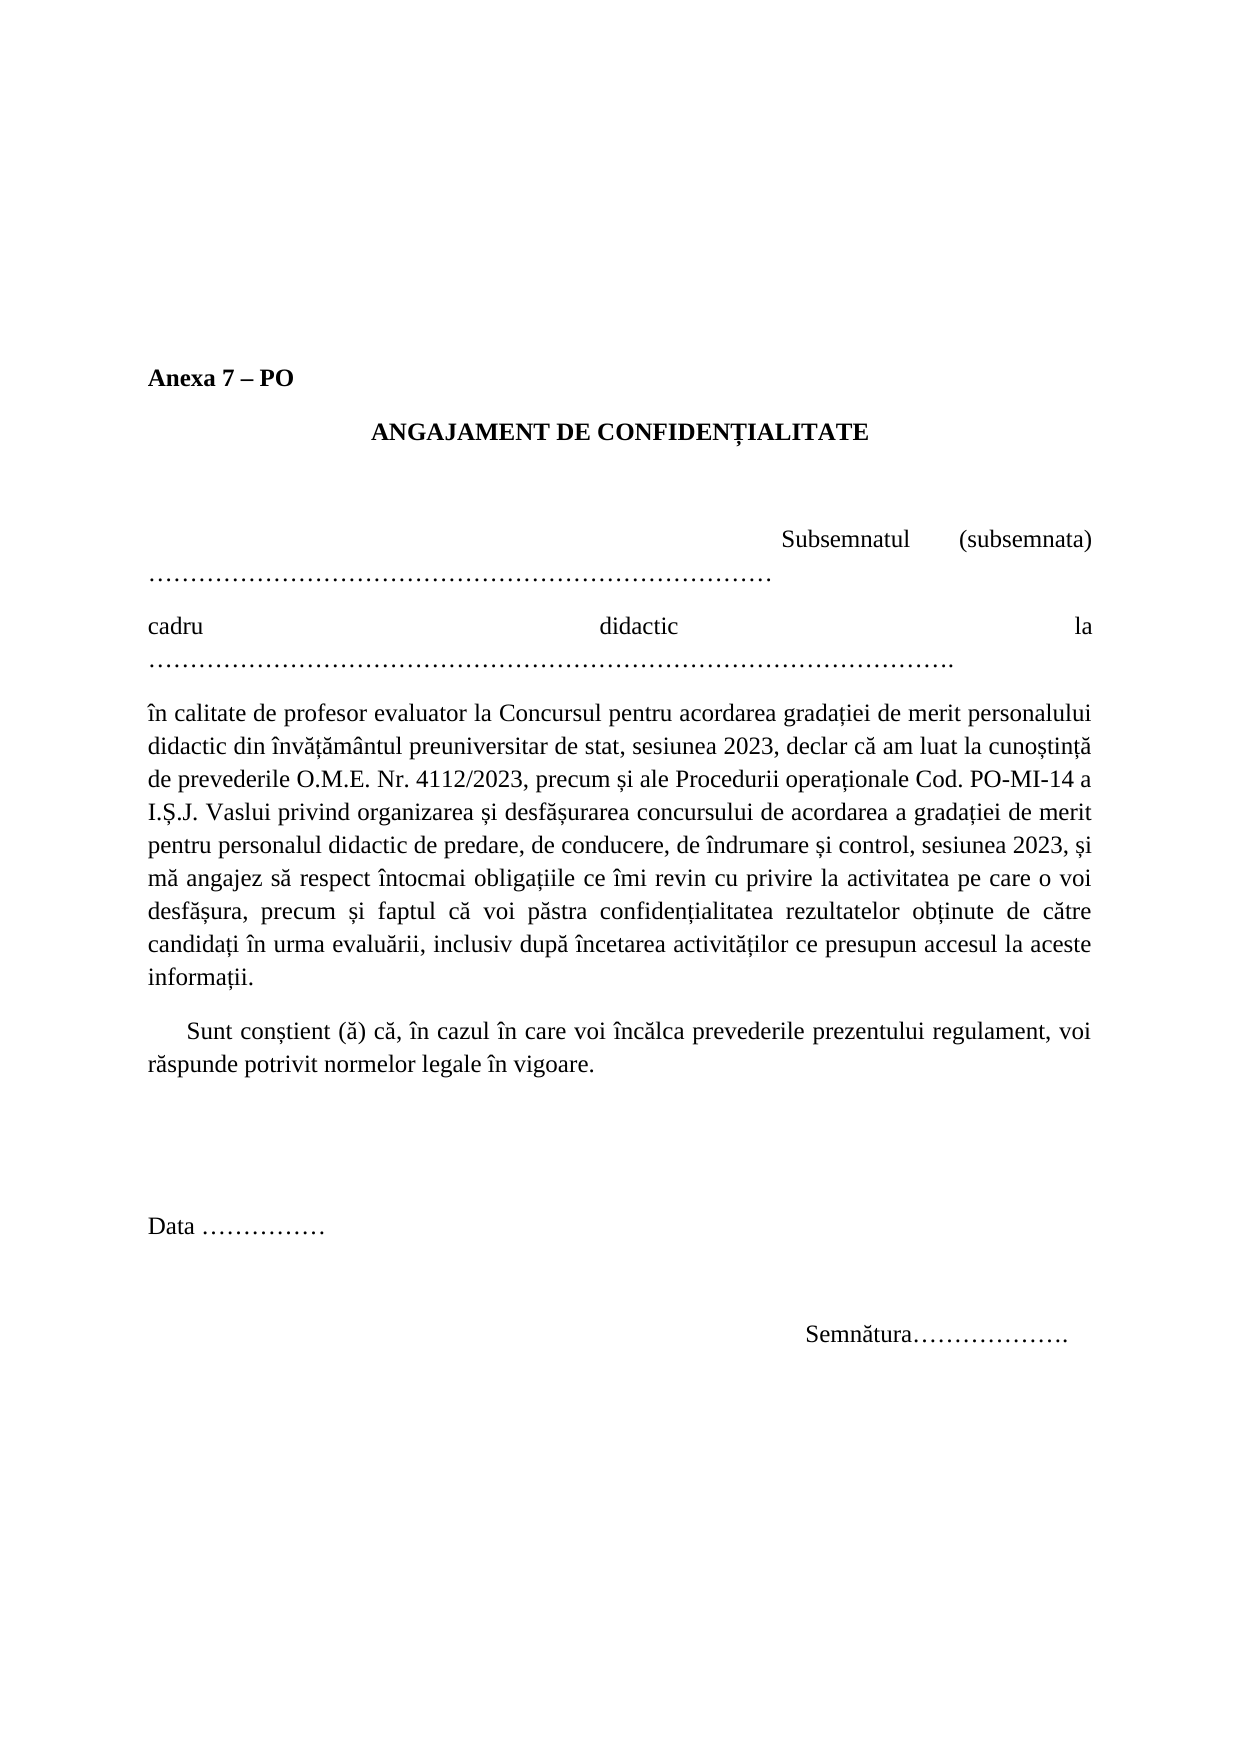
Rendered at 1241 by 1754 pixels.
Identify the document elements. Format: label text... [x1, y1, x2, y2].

text în calitate de profesor evaluator la Concursul pentru acordarea gradației de merit personalului didactic din învățământul preuniversitar de stat, sesiunea 2023, declar că am luat la cunoștință de prevederile O.M.E. Nr. 4112/2023, precum și ale Procedurii operaționale Cod. PO-MI-14 a I.Ș.J. Vaslui privind organizarea și desfășurarea concursului de acordarea a gradației de merit pentru personalul didactic de predare, de conducere, de îndrumare și control, sesiunea 2023, și mă angajez să respect întocmai obligațiile ce îmi revin cu privire la activitatea pe care o voi desfășura, precum și faptul că voi păstra confidențialitatea rezultatelor obținute de către candidați în urma evaluării, inclusiv după încetarea activităților ce presupun accesul la aceste informații. [148, 698, 1093, 991]
text Sunt conștient (ă) că, în cazul în care voi încălca prevederile prezentului regulament, voi răspunde potrivit normelor legale în vigoare. [148, 1016, 1093, 1078]
text cadru didactic la ……………………………………………………………………………………. [148, 611, 1093, 673]
text Semnătura………………. [148, 1319, 1093, 1347]
text Anexa 7 – PO [148, 363, 1093, 392]
text ANGAJAMENT DE CONFIDENȚIALITATE [148, 417, 1093, 446]
text Subsemnatul (subsemnata)………………………………………………………………… [148, 524, 1093, 586]
text Data …………… [148, 1211, 1093, 1240]
